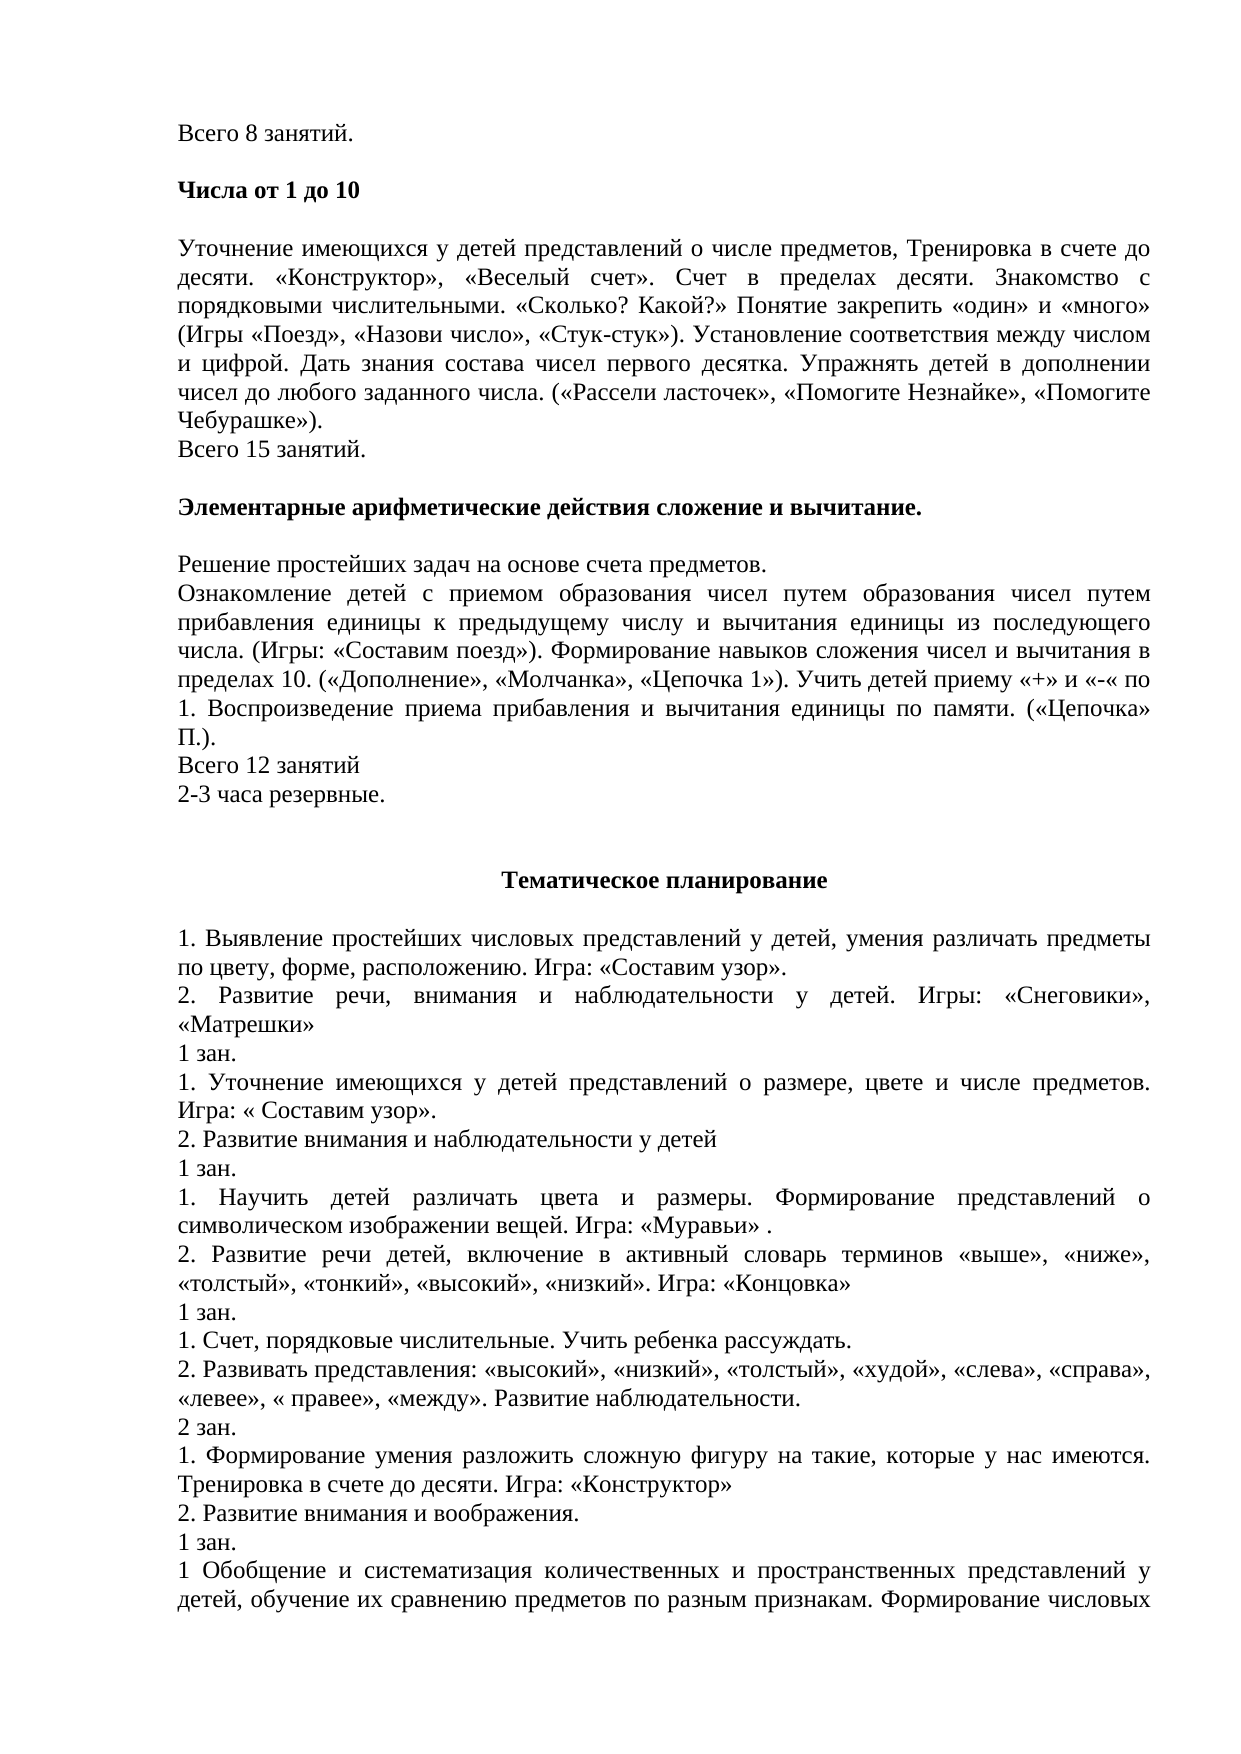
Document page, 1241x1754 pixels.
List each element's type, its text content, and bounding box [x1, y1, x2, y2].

text 2. Развитие речи, внимания и наблюдательности у детей. Игры: «Снеговики», «Матрешки» [177, 981, 1152, 1038]
text 1 зан. [177, 1153, 1152, 1182]
text Ознакомление детей с приемом образования чисел путем образования чисел путем прибавления единицы к предыдущему числу и вычитания единицы из последующего числа. (Игры: «Составим поезд»). Формирование навыков сложения чисел и вычитания в пределах 10. («Дополнение», «Молчанка», «Цепочка 1»). Учить детей приему «+» и «-« по 1. Воспроизведение приема прибавления и вычитания единицы по памяти. («Цепочка» П.). [177, 578, 1152, 751]
text 1. Выявление простейших числовых представлений у детей, умения различать предметы по цвету, форме, расположению. Игра: «Составим узор». [177, 923, 1152, 981]
text 1. Научить детей различать цвета и размеры. Формирование представлений о символическом изображении вещей. Игра: «Муравьи» . [177, 1182, 1152, 1239]
text 1 зан. [177, 1297, 1152, 1326]
text Уточнение имеющихся у детей представлений о числе предметов, Тренировка в счете до десяти. «Конструктор», «Веселый счет». Счет в пределах десяти. Знакомство с порядковыми числительными. «Сколько? Какой?» Понятие закрепить «один» и «много» (Игры «Поезд», «Назови число», «Стук-стук»). Установление соответствия между числом и цифрой. Дать знания состава чисел первого десятка. Упражнять детей в дополнении чисел до любого заданного числа. («Рассели ласточек», «Помогите Незнайке», «Помогите Чебурашке»). [177, 233, 1152, 434]
text 1. Формирование умения разложить сложную фигуру на такие, которые у нас имеются. Тренировка в счете до десяти. Игра: «Конструктор» [177, 1441, 1152, 1498]
text Решение простейших задач на основе счета предметов. [177, 549, 1152, 578]
text Всего 12 занятий [177, 751, 1152, 779]
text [177, 1556, 1152, 1613]
text 2. Развивать представления: «высокий», «низкий», «толстый», «худой», «слева», «справа», «левее», « правее», «между». Развитие наблюдательности. [177, 1354, 1152, 1412]
text 1 зан. [177, 1038, 1152, 1067]
text 2-3 часа резервные. [177, 779, 1152, 808]
text 2. Развитие внимания и воображения. [177, 1498, 1152, 1527]
text 2. Развитие внимания и наблюдательности у детей [177, 1124, 1152, 1153]
text 2. Развитие речи детей, включение в активный словарь терминов «выше», «ниже», «толстый», «тонкий», «высокий», «низкий». Игра: «Концовка» [177, 1239, 1152, 1297]
subtitle Тематическое планирование [177, 866, 1152, 894]
text 1. Уточнение имеющихся у детей представлений о размере, цвете и числе предметов. Игра: « Составим узор». [177, 1067, 1152, 1124]
text 2 зан. [177, 1412, 1152, 1441]
text 1. Счет, порядковые числительные. Учить ребенка рассуждать. [177, 1326, 1152, 1354]
subtitle Числа от 1 до 10 [177, 176, 1152, 204]
text Всего 8 занятий. [177, 118, 1152, 147]
text Элементарные арифметические действия сложение и вычитание. [177, 492, 1152, 521]
text 1 зан. [177, 1527, 1152, 1556]
text Всего 15 занятий. [177, 434, 1152, 463]
